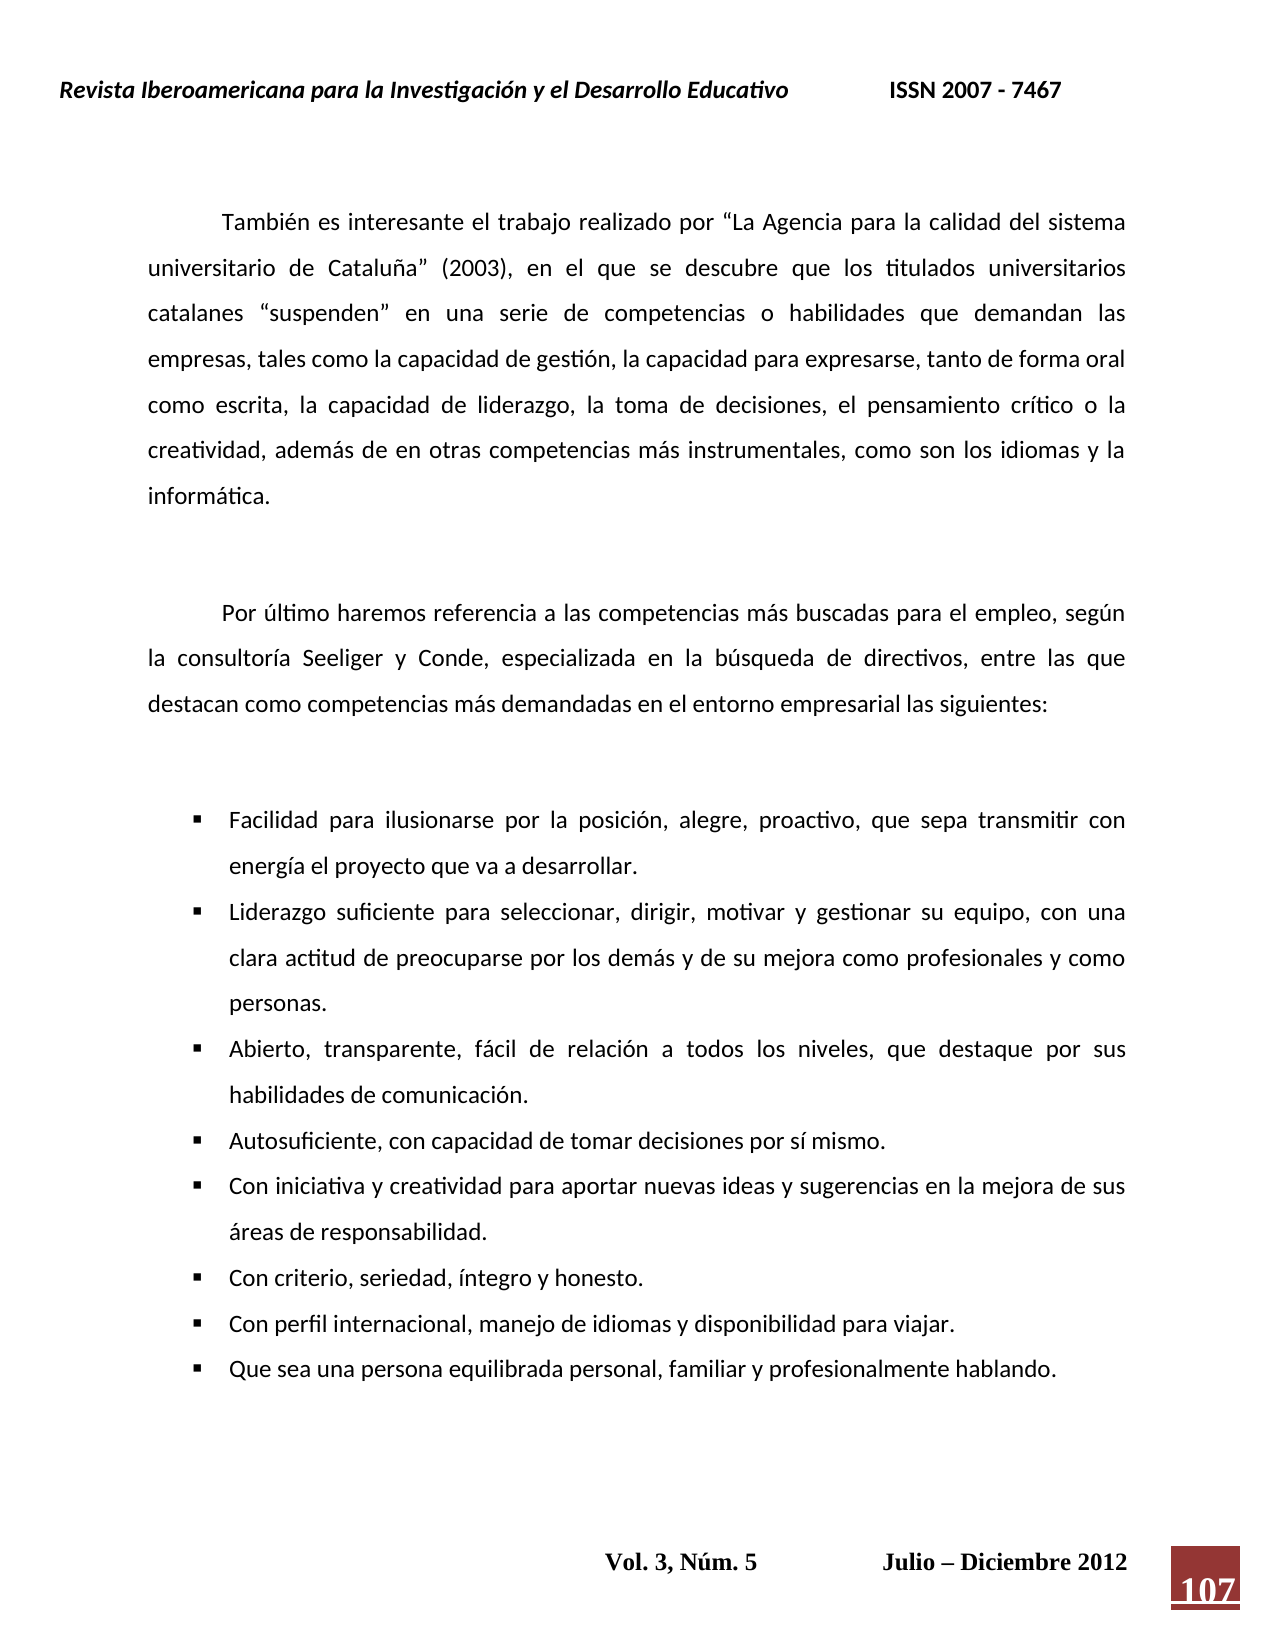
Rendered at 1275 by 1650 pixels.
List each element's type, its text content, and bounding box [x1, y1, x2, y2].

list Con criterio, seriedad, íntegro y honesto. [191, 1262, 1127, 1292]
list Facilidad para ilusionarse por la posición, alegre, proactivo, que sepa transmitir con energía el proyecto que va a desarrollar. [191, 805, 1127, 881]
list Liderazgo suficiente para seleccionar, dirigir, motivar y gestionar su equipo, con una clara actitud de preocuparse por los demás y de su mejora como profesionales y como personas. [191, 896, 1127, 1018]
list Autosuficiente, con capacidad de tomar decisiones por sí mismo. [191, 1125, 1127, 1155]
list Con perfil internacional, manejo de idiomas y disponibilidad para viajar. [191, 1308, 1127, 1338]
list Que sea una persona equilibrada personal, familiar y profesionalmente hablando. [191, 1353, 1127, 1384]
list Con iniciativa y creatividad para aportar nuevas ideas y sugerencias en la mejora de sus áreas de responsabilidad. [191, 1171, 1127, 1247]
text Por último haremos referencia a las competencias más buscadas para el empleo, según la consultoría Seeliger y Conde, especializada en la búsqueda de directivos, entre las que destacan como competencias más demandadas en el entorno empresarial las siguientes: [148, 597, 1127, 719]
text También es interesante el trabajo realizado por “ para la calidad del sistema universitario de Cataluña” (2003), en el que se descubre que los titulados universitarios catalanes “suspenden” en una serie de competencias o habilidades que demandan las empresas, tales como la capacidad de gestión, la capacidad para expresarse, tanto de forma oral como escrita, la capacidad de liderazgo, la toma de decisiones, el pensamiento crítico o la creatividad, además de en otras competencias más instrumentales, como son los idiomas y la informática. [148, 206, 1127, 511]
list Abierto, transparente, fácil de relación a todos los niveles, que destaque por sus habilidades de comunicación. [191, 1033, 1127, 1109]
